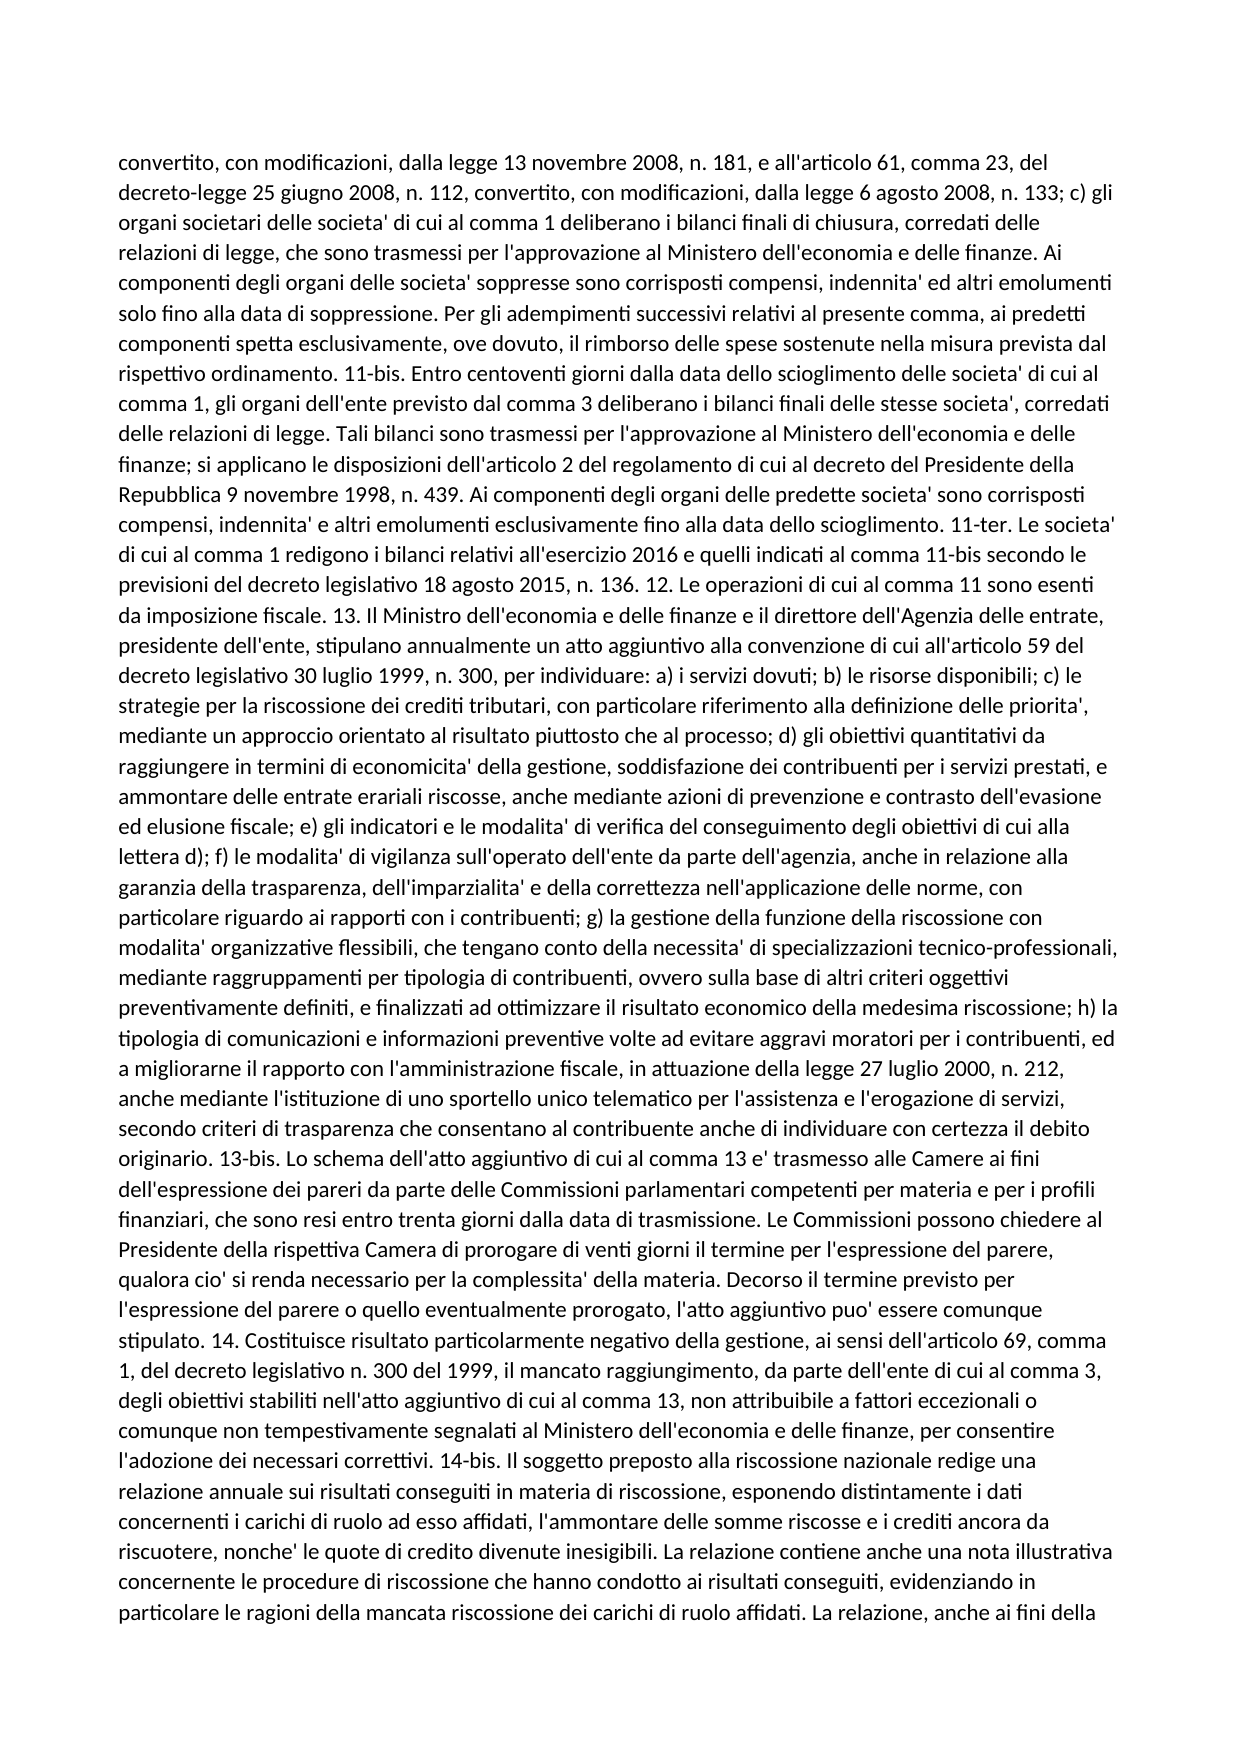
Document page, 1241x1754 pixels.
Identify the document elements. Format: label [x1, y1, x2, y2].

text [118, 148, 1122, 1626]
